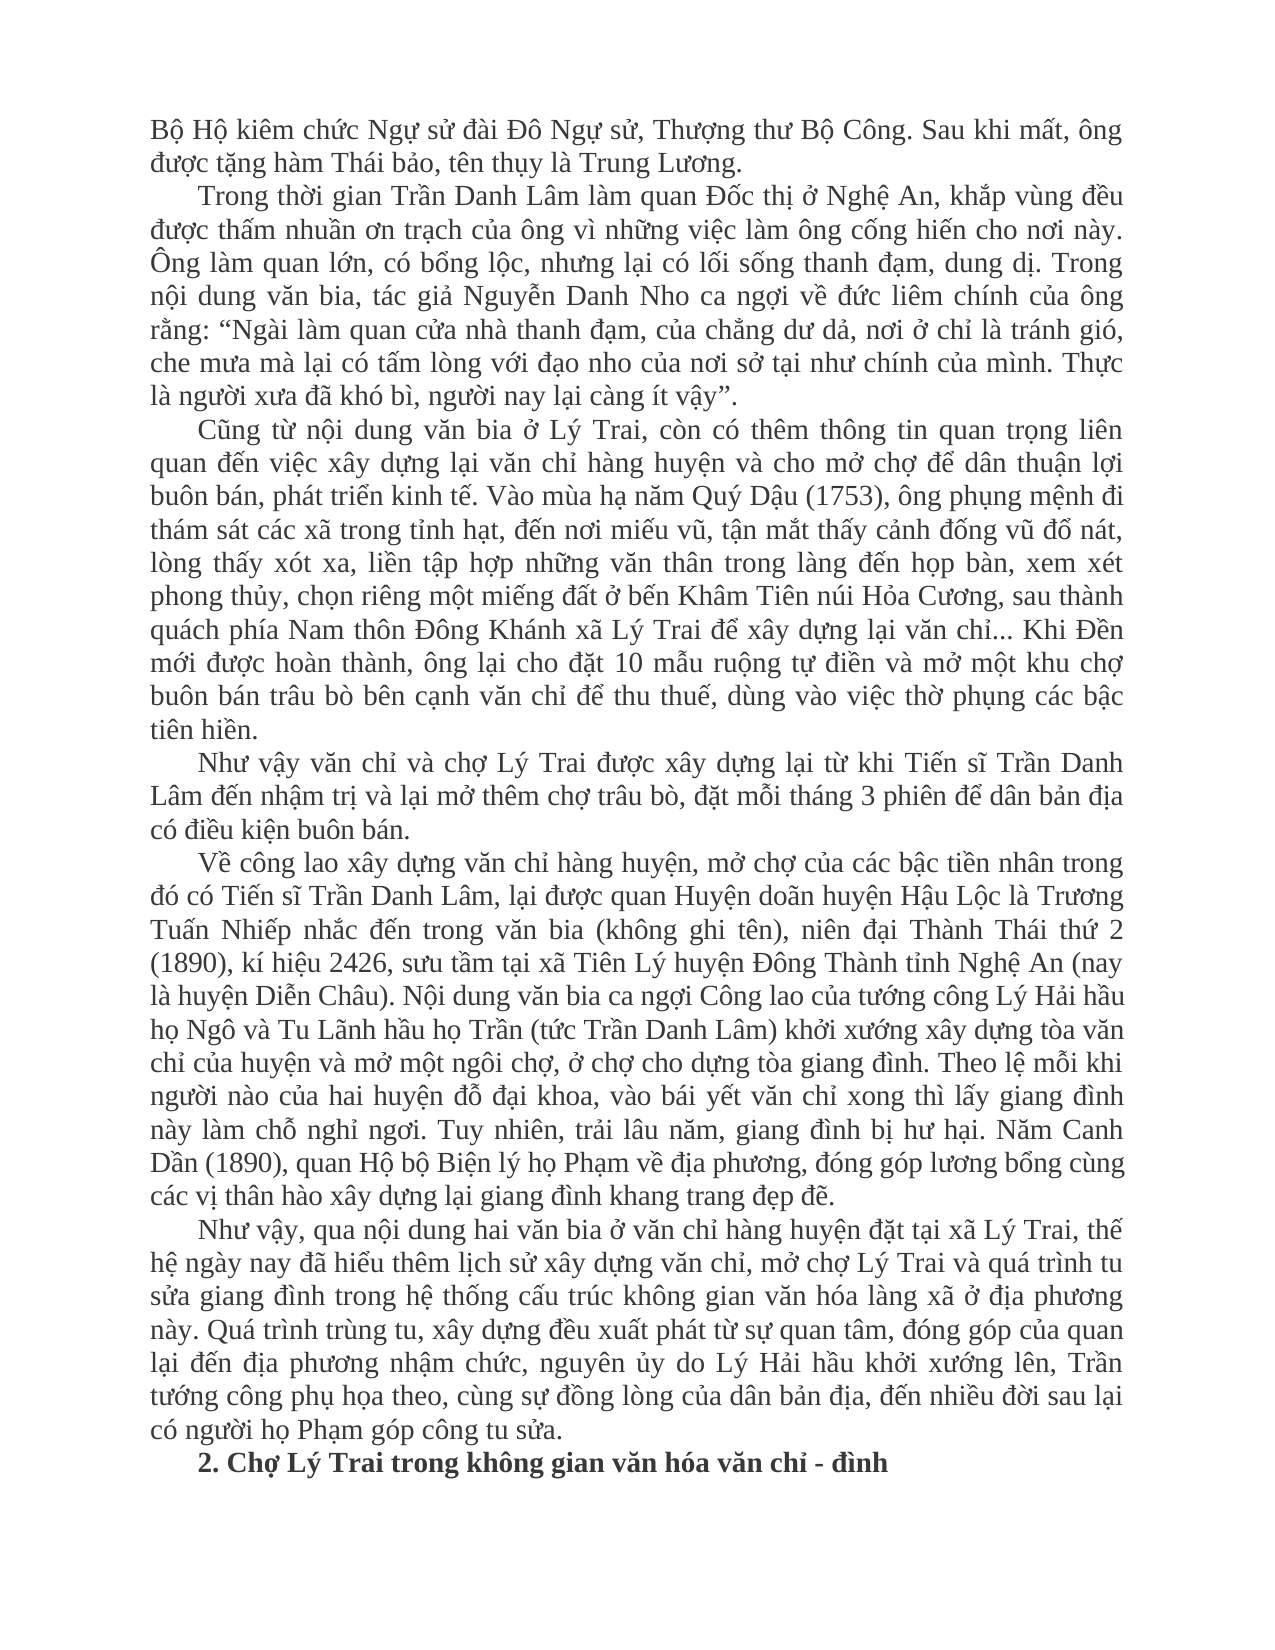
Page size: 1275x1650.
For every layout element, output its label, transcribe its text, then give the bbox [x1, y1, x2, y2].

text 2. Chợ Lý Trai trong không gian văn hóa văn chỉ - đình [150, 1446, 1125, 1479]
text Trong thời gian Trần Danh Lâm làm quan Đốc thị ở Nghệ An, khắp vùng đều được thấm nhuần ơn trạch của ông vì những việc làm ông cống hiến cho nơi này. Ông làm quan lớn, có bổng lộc, nhưng lại có lối sống thanh đạm, dung dị. Trong nội dung văn bia, tác giả Nguyễn Danh Nho ca ngợi về đức liêm chính của ông rằng: “Ngài làm quan cửa nhà thanh đạm, của chẳng dư dả, nơi ở chỉ là tránh gió, che mưa mà lại có tấm lòng với đạo nho của nơi sở tại như chính của mình. Thực là người xưa đã khó bì, người nay lại càng ít vậy”. [150, 179, 1125, 412]
text Cũng từ nội dung văn bia ở Lý Trai, còn có thêm thông tin quan trọng liên quan đến việc xây dựng lại văn chỉ hàng huyện và cho mở chợ để dân thuận lợi buôn bán, phát triển kinh tế. Vào mùa hạ năm Quý Dậu (1753), ông phụng mệnh đi thám sát các xã trong tỉnh hạt, đến nơi miếu vũ, tận mắt thấy cảnh đống vũ đổ nát, lòng thấy xót xa, liền tập hợp những văn thân trong làng đến họp bàn, xem xét phong thủy, chọn riêng một miếng đất ở bến Khâm Tiên núi Hỏa Cương, sau thành quách phía Nam thôn Đông Khánh xã Lý Trai để xây dựng lại văn chỉ... Khi Đền mới được hoàn thành, ông lại cho đặt 10 mẫu ruộng tự điền và mở một khu chợ buôn bán trâu bò bên cạnh văn chỉ để thu thuế, dùng vào việc thờ phụng các bậc tiên hiền. [150, 412, 1125, 746]
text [150, 112, 1125, 179]
text Như vậy, qua nội dung hai văn bia ở văn chỉ hàng huyện đặt tại xã Lý Trai, thế hệ ngày nay đã hiểu thêm lịch sử xây dựng văn chỉ, mở chợ Lý Trai và quá trình tu sửa giang đình trong hệ thống cấu trúc không gian văn hóa làng xã ở địa phương này. Quá trình trùng tu, xây dựng đều xuất phát từ sự quan tâm, đóng góp của quan lại đến địa phương nhậm chức, nguyên ủy do Lý Hải hầu khởi xướng lên, Trần tướng công phụ họa theo, cùng sự đồng lòng của dân bản địa, đến nhiều đời sau lại có người họ Phạm góp công tu sửa. [150, 1212, 1125, 1446]
text Như vậy văn chỉ và chợ Lý Trai được xây dựng lại từ khi Tiến sĩ Trần Danh Lâm đến nhậm trị và lại mở thêm chợ trâu bò, đặt mỗi tháng 3 phiên để dân bản địa có điều kiện buôn bán. [150, 746, 1125, 846]
text Về công lao xây dựng văn chỉ hàng huyện, mở chợ của các bậc tiền nhân trong đó có Tiến sĩ Trần Danh Lâm, lại được quan Huyện doãn huyện Hậu Lộc là Trương Tuấn Nhiếp nhắc đến trong văn bia (không ghi tên), niên đại Thành Thái thứ 2 (1890), kí hiệu 2426, sưu tầm tại xã Tiên Lý huyện Đông Thành tỉnh Nghệ An (nay là huyện Diễn Châu). Nội dung văn bia ca ngợi Công lao của tướng công Lý Hải hầu họ Ngô và Tu Lãnh hầu họ Trần (tức Trần Danh Lâm) khởi xướng xây dựng tòa văn chỉ của huyện và mở một ngôi chợ, ở chợ cho dựng tòa giang đình. Theo lệ mỗi khi người nào của hai huyện đỗ đại khoa, vào bái yết văn chỉ xong thì lấy giang đình này làm chỗ nghỉ ngơi. Tuy nhiên, trải lâu năm, giang đình bị hư hại. Năm Canh Dần (1890), quan Hộ bộ Biện lý họ Phạm về địa phương, đóng góp lương bổng cùng các vị thân hào xây dựng lại giang đình khang trang đẹp đẽ. [150, 846, 1125, 1212]
